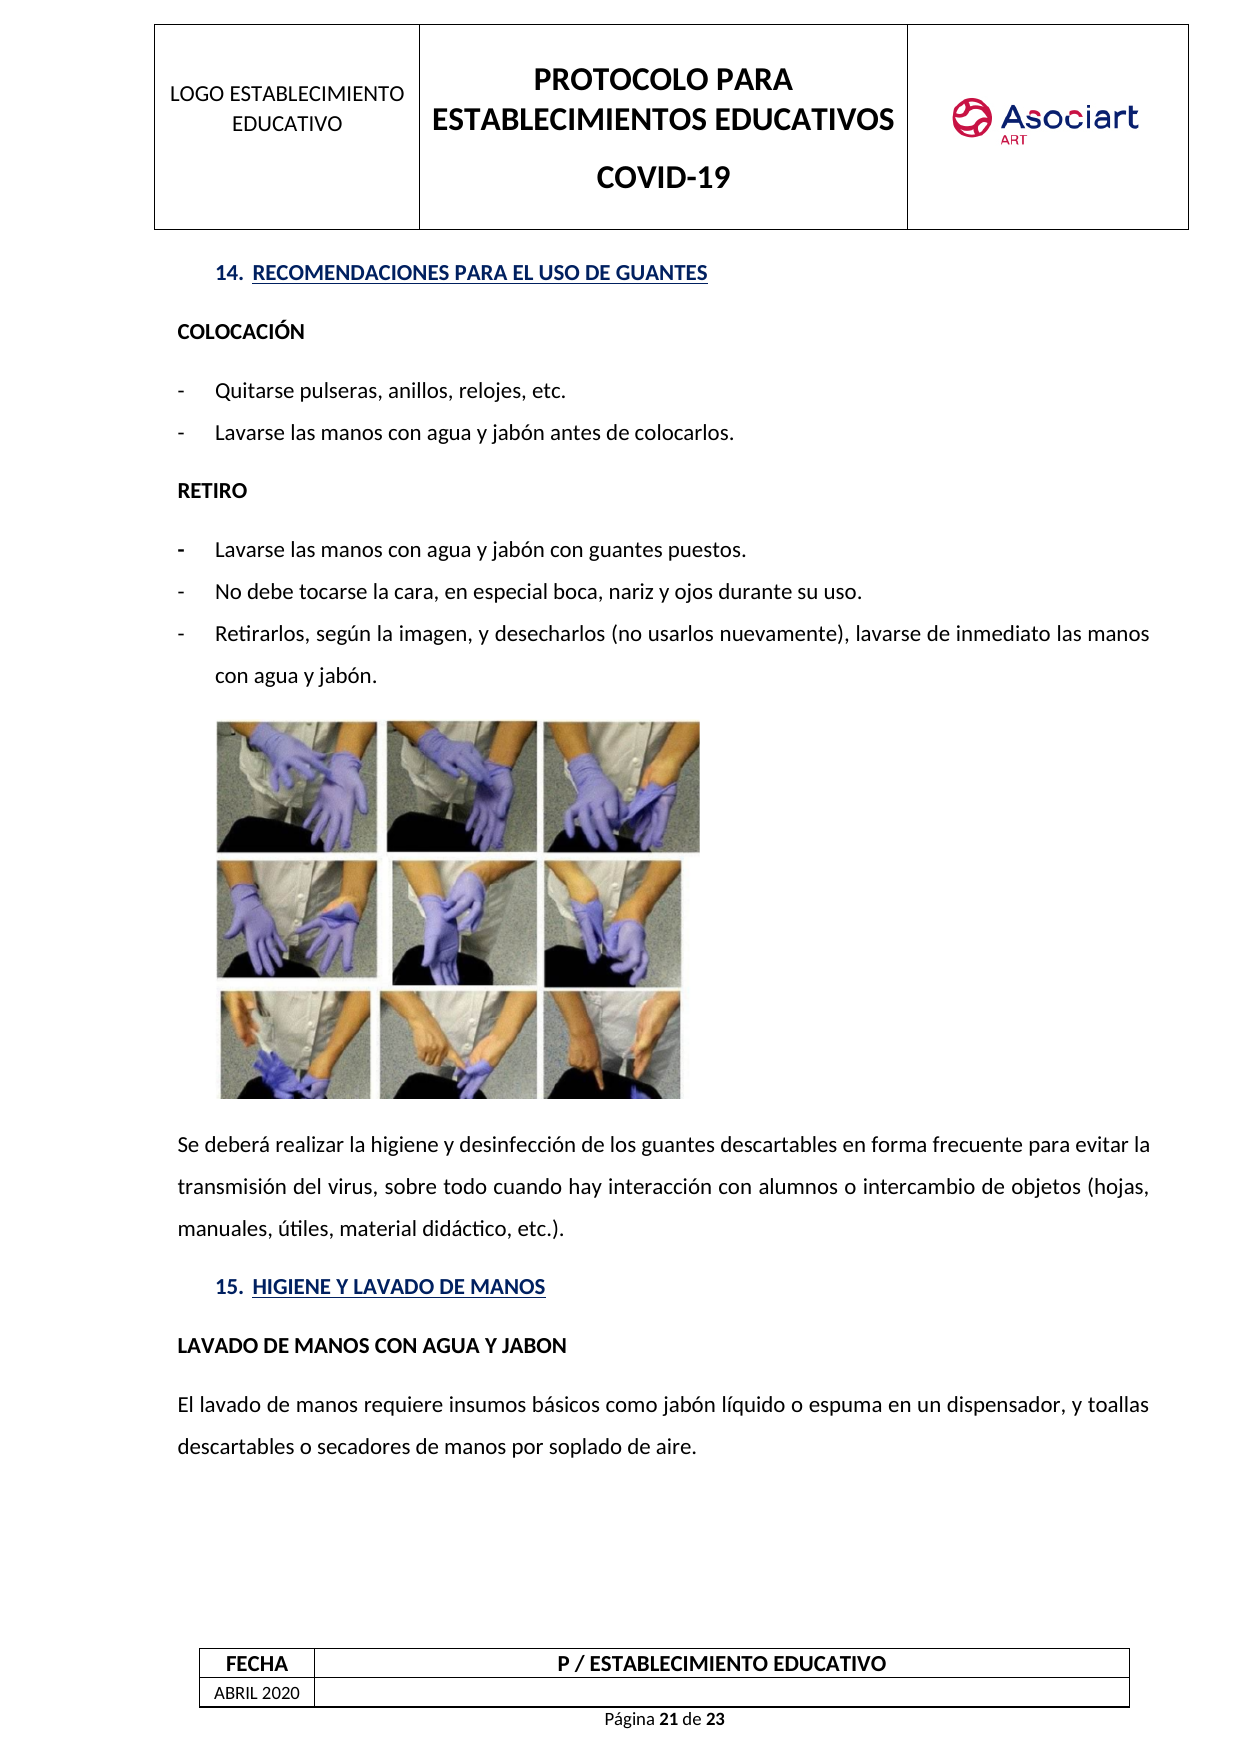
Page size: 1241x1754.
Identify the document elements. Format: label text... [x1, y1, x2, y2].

text El lavado de manos requiere insumos básicos como jabón líquido o espuma en un dispensador, y toallas descartables o secadores de manos por soplado de aire. [177, 1390, 1152, 1460]
text RETIRO [177, 476, 1152, 504]
list No debe tocarse la cara, en especial boca, nariz y ojos durante su uso. [177, 577, 1152, 605]
list Quitarse pulseras, anillos, relojes, etc. [177, 376, 1152, 404]
list Lavarse las manos con agua y jabón con guantes puestos. [177, 535, 1152, 563]
picture [945, 88, 1146, 154]
list Lavarse las manos con agua y jabón antes de colocarlos. [177, 418, 1152, 446]
text Se deberá realizar la higiene y desinfección de los guantes descartables en forma frecuente para evitar la transmisión del virus, sobre todo cuando hay interacción con alumnos o intercambio de objetos (hojas, manuales, útiles, material didáctico, etc.). [177, 1130, 1152, 1242]
text LAVADO DE MANOS CON AGUA Y JABON [177, 1331, 1152, 1359]
list Retirarlos, según la imagen, y desecharlos (no usarlos nuevamente), lavarse de inmediato las manos con agua y jabón. [177, 619, 1152, 689]
list RECOMENDACIONES PARA EL USO DE GUANTES [215, 258, 1152, 286]
picture [214, 719, 700, 1100]
list HIGIENE Y LAVADO DE MANOS [215, 1272, 1152, 1301]
text COLOCACIÓN [177, 317, 1152, 345]
